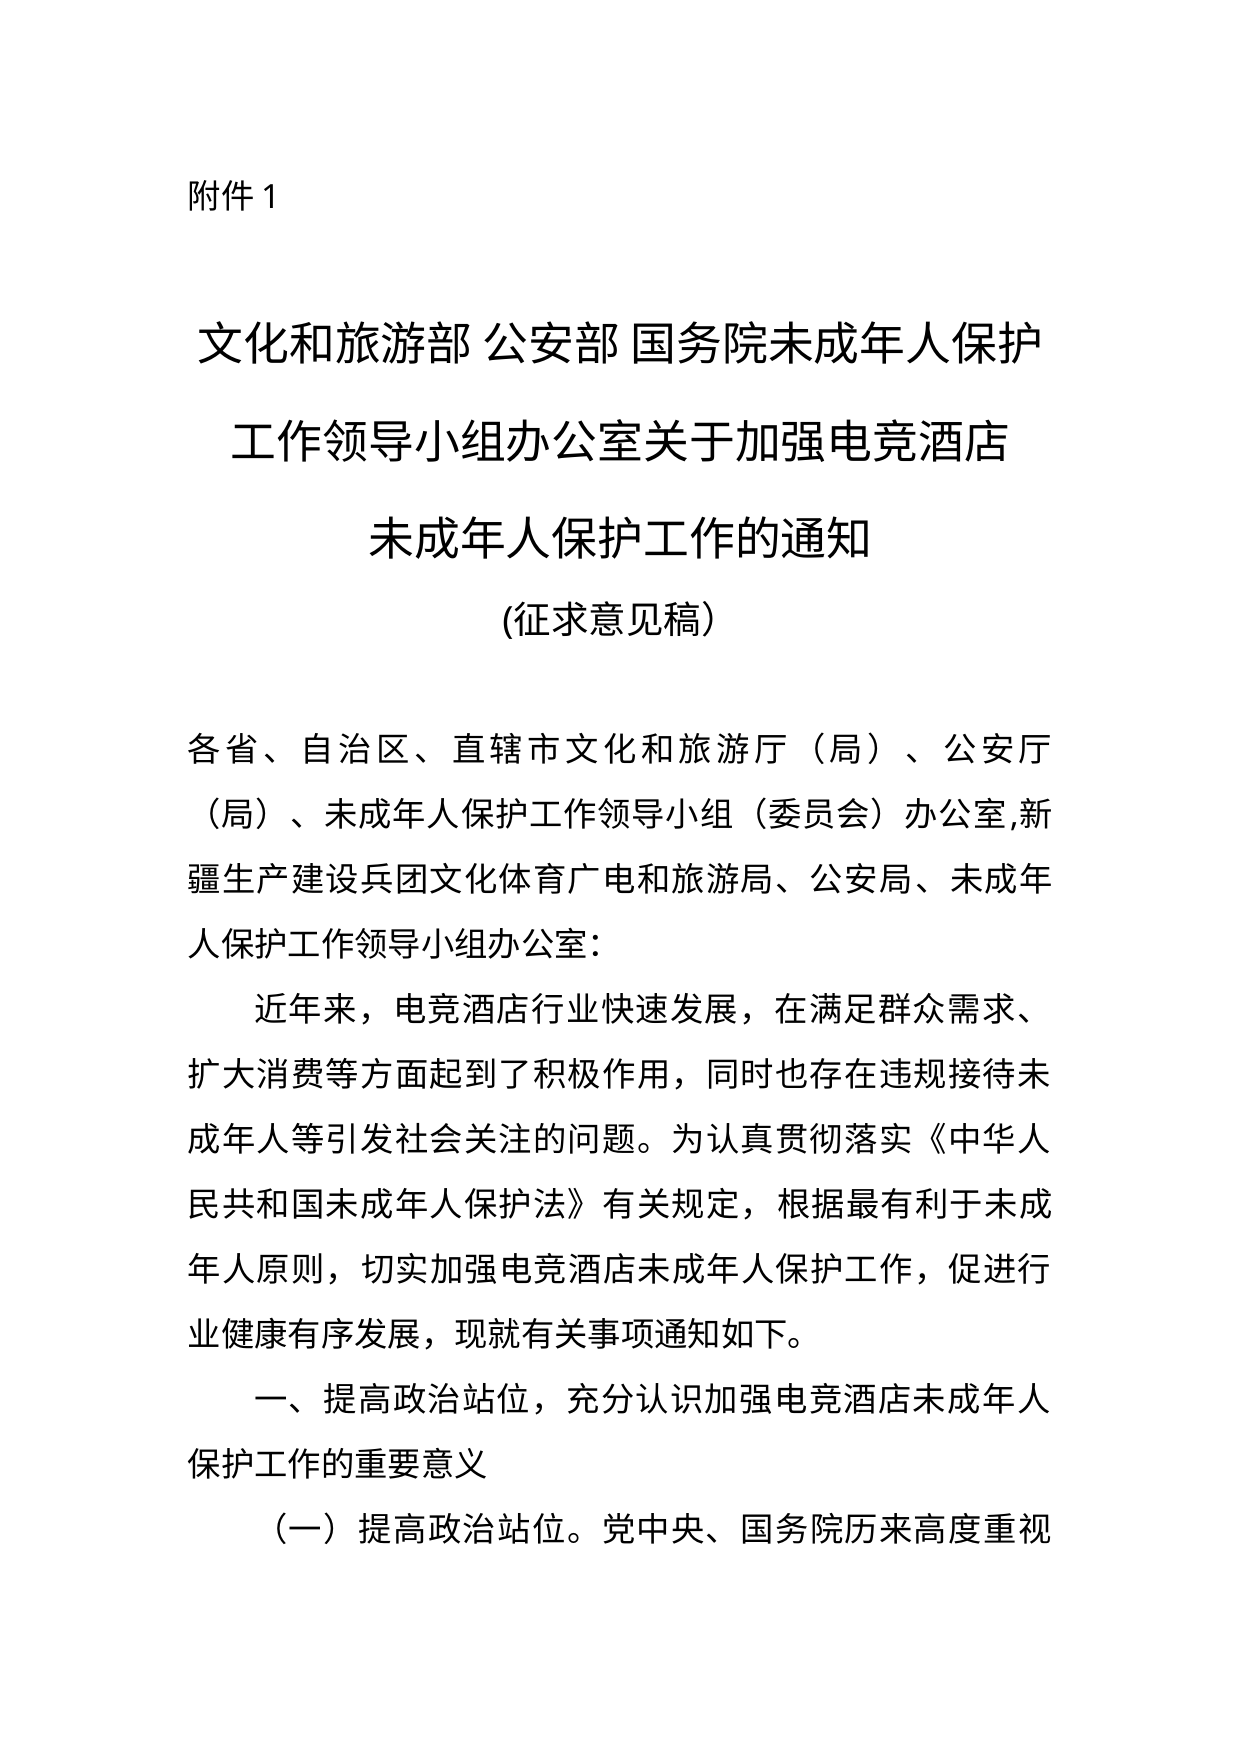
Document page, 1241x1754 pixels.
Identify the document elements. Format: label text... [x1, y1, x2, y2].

text 一、提高政治站位，充分认识加强电竞酒店未成年人保护工作的重要意义 [187, 1364, 1053, 1494]
text 各省、自治区、直辖市文化和旅游厅（局）、公安厅（局）、未成年人保护工作领导小组（委员会）办公室,新疆生产建设兵团文化体育广电和旅游局、公安局、未成年人保护工作领导小组办公室： [187, 714, 1053, 974]
text 附件1 [187, 162, 1053, 227]
text 未成年人保护工作的通知 [187, 487, 1053, 584]
text 近年来，电竞酒店行业快速发展，在满足群众需求、扩大消费等方面起到了积极作用，同时也存在违规接待未成年人等引发社会关注的问题。为认真贯彻落实《中华人民共和国未成年人保护法》有关规定，根据最有利于未成年人原则，切实加强电竞酒店未成年人保护工作，促进行业健康有序发展，现就有关事项通知如下。 [187, 974, 1053, 1364]
text 文化和旅游部 公安部 国务院未成年人保护工作领导小组办公室关于加强电竞酒店 [187, 292, 1053, 487]
text (征求意见稿） [187, 584, 1053, 649]
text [187, 1494, 1053, 1559]
